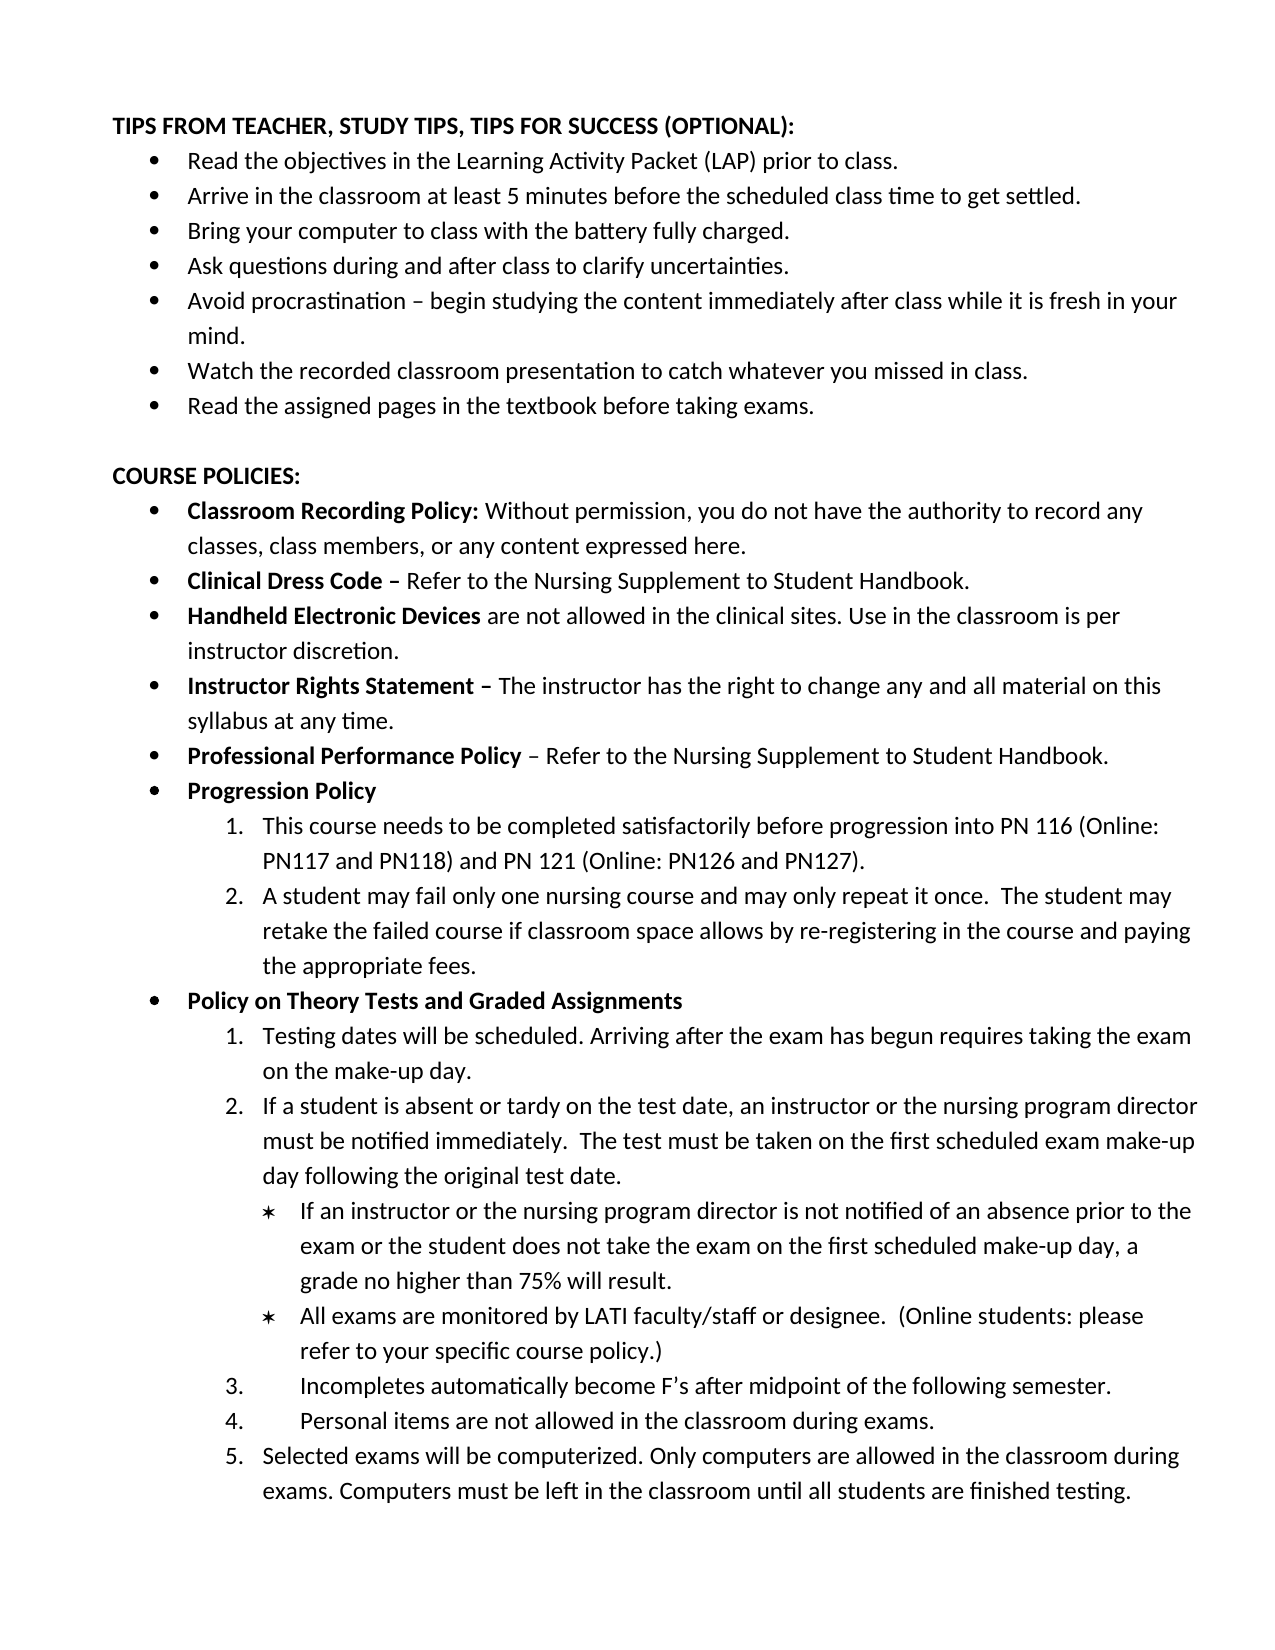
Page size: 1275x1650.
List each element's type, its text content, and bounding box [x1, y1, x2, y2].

list Instructor Rights Statement – The instructor has the right to change any and all material on this syllabus at any time. [150, 670, 1200, 736]
list Bring your computer to class with the battery fully charged. [150, 215, 1200, 246]
list Arrive in the classroom at least 5 minutes before the scheduled class time to get settled. [150, 180, 1200, 211]
list Progression Policy [150, 775, 1200, 806]
list Professional Performance Policy – Refer to the Nursing Supplement to Student Handbook. [150, 740, 1200, 771]
list Handheld Electronic Devices are not allowed in the clinical sites. Use in the classroom is per instructor discretion. [150, 600, 1200, 666]
list Read the objectives in the Learning Activity Packet (LAP) prior to class. [150, 145, 1200, 176]
text TIPS FROM TEACHER, STUDY TIPS, TIPS FOR SUCCESS (OPTIONAL): [112, 110, 1200, 141]
list Watch the recorded classroom presentation to catch whatever you missed in class. [150, 355, 1200, 386]
list Testing dates will be scheduled. Arriving after the exam has begun requires taking the exam on the make-up day. [225, 1020, 1200, 1086]
list This course needs to be completed satisfactorily before progression into PN 116 (Online: PN117 and PN118) and PN 121 (Online: PN126 and PN127). [225, 810, 1200, 876]
subtitle Policy on Theory Tests and Graded Assignments [150, 985, 1200, 1016]
list If a student is absent or tardy on the test date, an instructor or the nursing program director must be notified immediately. The test must be taken on the first scheduled exam make-up day following the original test date. [225, 1090, 1200, 1191]
list Read the assigned pages in the textbook before taking exams. [150, 390, 1200, 421]
list Clinical Dress Code – Refer to the Nursing Supplement to Student Handbook. [150, 565, 1200, 596]
list Personal items are not allowed in the classroom during exams. [225, 1405, 1200, 1436]
list A student may fail only one nursing course and may only repeat it once. The student may retake the failed course if classroom space allows by re-registering in the course and paying the appropriate fees. [225, 880, 1200, 981]
list All exams are monitored by LATI faculty/staff or designee. (Online students: please refer to your specific course policy.) [262, 1300, 1200, 1366]
text COURSE POLICIES: [112, 460, 1200, 491]
list Selected exams will be computerized. Only computers are allowed in the classroom during exams. Computers must be left in the classroom until all students are finished testing. [225, 1440, 1200, 1506]
list Ask questions during and after class to clarify uncertainties. [150, 250, 1200, 281]
list Incompletes automatically become F’s after midpoint of the following semester. [225, 1370, 1200, 1401]
list Classroom Recording Policy: Without permission, you do not have the authority to record any classes, class members, or any content expressed here. [150, 495, 1200, 561]
list Avoid procrastination – begin studying the content immediately after class while it is fresh in your mind. [150, 285, 1200, 351]
list If an instructor or the nursing program director is not notified of an absence prior to the exam or the student does not take the exam on the first scheduled make-up day, a grade no higher than 75% will result. [262, 1195, 1200, 1296]
